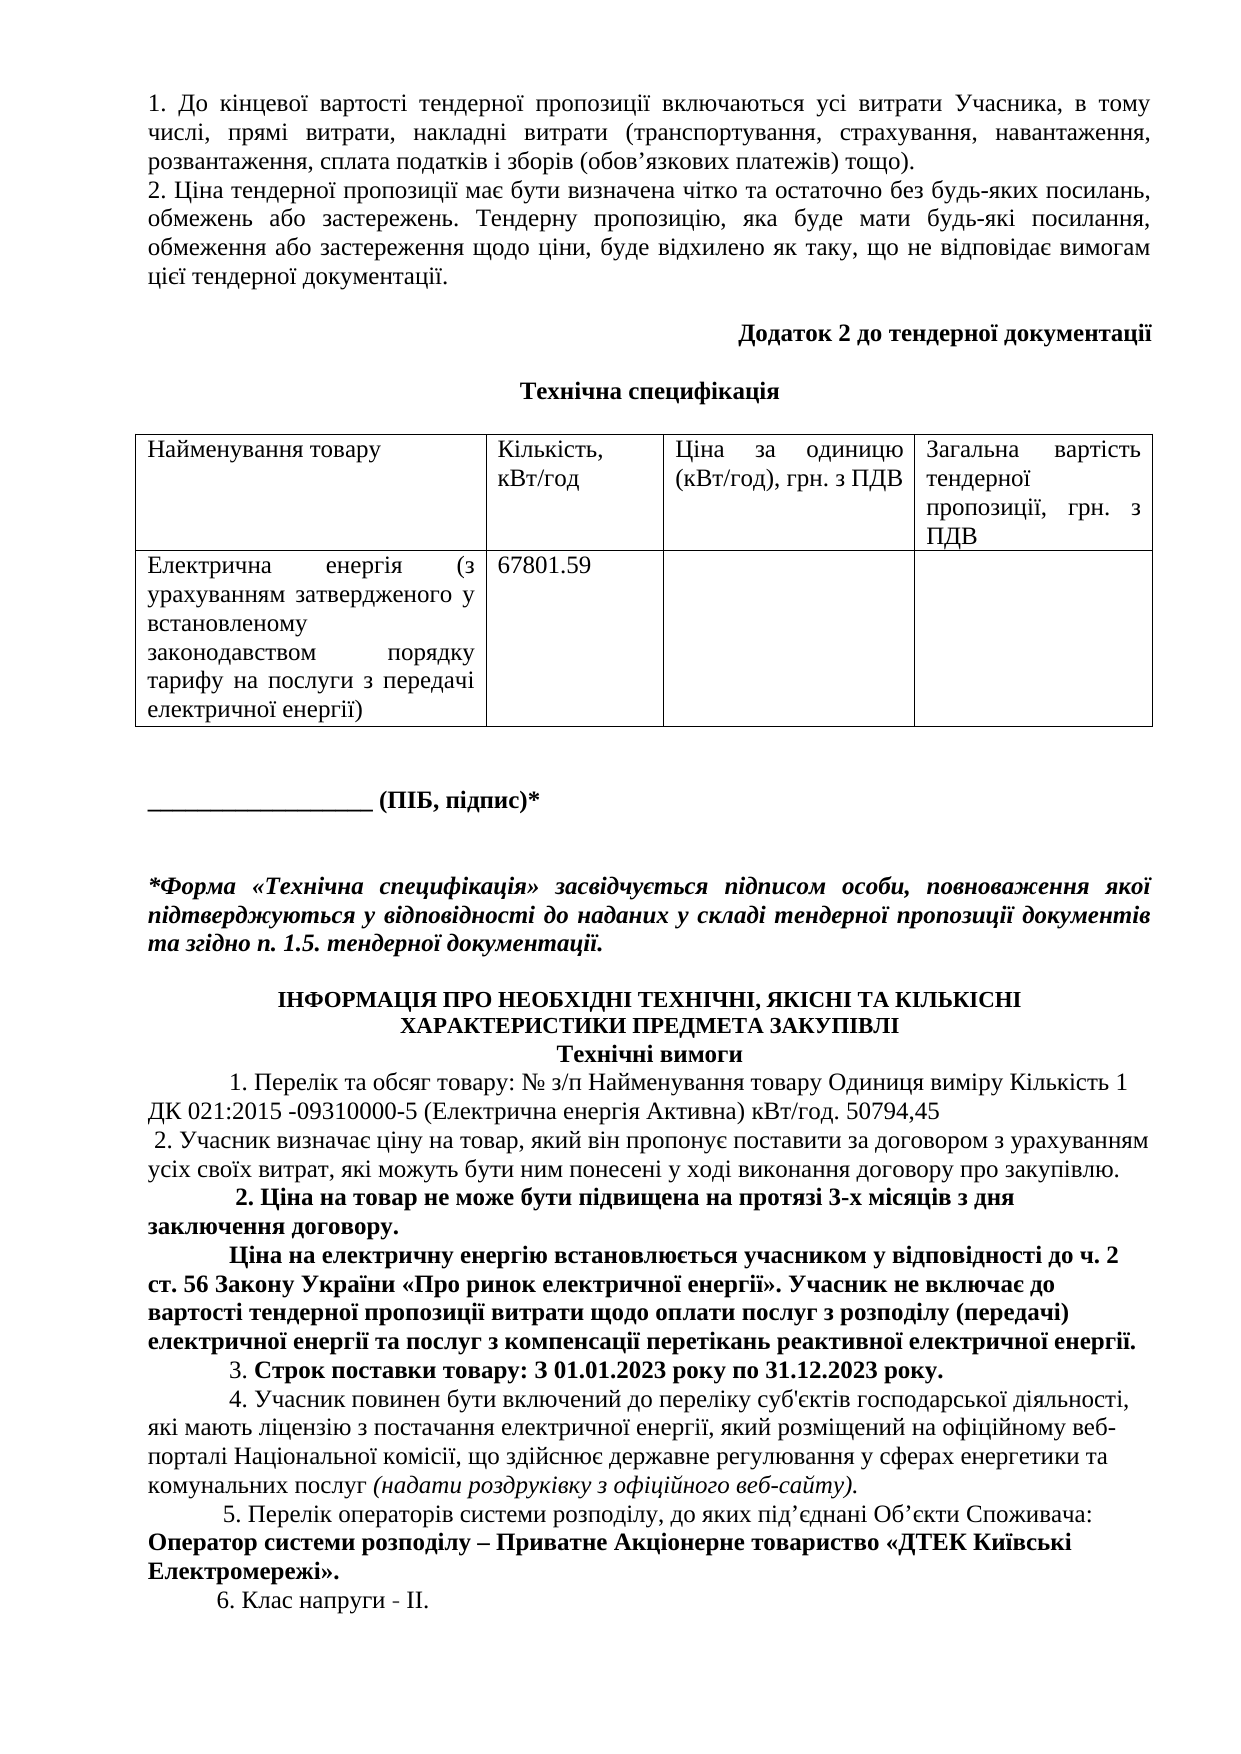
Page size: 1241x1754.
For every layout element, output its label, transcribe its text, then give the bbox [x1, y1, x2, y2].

text ХАРАКТЕРИСТИКИ ПРЕДМЕТА ЗАКУПІВЛІ [148, 1012, 1152, 1039]
text 4. Учасник повинен бути включений до переліку суб'єктів господарської діяльності, які мають ліцензію з постачання електричної енергії, який розміщений на офіційному веб- порталі Національної комісії, що здійснює державне регулювання у сферах енергетики та комунальних послуг (надати роздруківку з офіційного веб-сайту). [148, 1384, 1152, 1499]
table_cell Електрична енергія (з урахуванням затвердженого у встановленому законодавством порядку тарифу на послуги з передачі електричної енергії) [136, 551, 486, 726]
text 1. Перелік та обсяг товару: № з/п Найменування товару Одиниця виміру Кількість 1 ДК 021:2015 -09310000-5 (Електрична енергія Активна) кВт/год. 50794,45 [148, 1067, 1152, 1125]
text 1. До кінцевої вартості тендерної пропозиції включаються усі витрати Учасника, в тому числі, прямі витрати, накладні витрати (транспортування, страхування, навантаження, розвантаження, сплата податків і зборів (обов’язкових платежів) тощо). [148, 88, 1152, 175]
list Технічна специфікація [148, 376, 1152, 405]
table_header Кількість, кВт/год [487, 435, 663, 549]
text 6. Клас напруги - ІІ. [148, 1585, 1152, 1614]
table_header Найменування товару [136, 435, 486, 549]
text 2. Ціна на товар не може бути підвищена на протязі 3-х місяців з дня заключення договору. [148, 1182, 1152, 1240]
text 2. Ціна тендерної пропозиції має бути визначена чітко та остаточно без будь-яких посилань, обмежень або застережень. Тендерну пропозицію, яка буде мати будь-які посилання, обмеження або застереження щодо ціни, буде вiдхилено як таку, що не відповідає вимогам цієї тендерної документації. [148, 175, 1152, 290]
text Ціна на електричну енергію встановлюється учасником у відповідності до ч. 2 ст. 56 Закону України «Про ринок електричної енергії». Учасник не включає до вартості тендерної пропозиції витрати щодо оплати послуг з розподілу (передачі) електричної енергії та послуг з компенсації перетікань реактивної електричної енергії. [148, 1240, 1152, 1355]
table_cell [915, 551, 1152, 726]
table_header Загальна вартість тендерної пропозиції, грн. з ПДВ [915, 435, 1152, 549]
text Оператор системи розподілу – Приватне Акціонерне товариство «ДТЕК Київські Електромережі». [148, 1527, 1152, 1585]
text ІНФОРМАЦІЯ ПРО НЕОБХІДНІ ТЕХНІЧНІ, ЯКІСНІ ТА КІЛЬКІСНІ [148, 986, 1152, 1012]
text 3. Строк поставки товару: З 01.01.2023 року по 31.12.2023 року. [148, 1355, 1152, 1384]
text Технічні вимоги [148, 1039, 1152, 1067]
table_cell 67801.59 [487, 551, 663, 726]
table_cell [664, 551, 914, 726]
text 5. Перелік операторів системи розподілу, до яких під’єднані Об’єкти Споживача: [148, 1499, 1152, 1527]
list Додаток 2 до тендерної документації [148, 318, 1152, 347]
list __________________ (ПІБ, підпис)* [148, 785, 1152, 813]
text 2. Учасник визначає ціну на товар, який він пропонує поставити за договором з урахуванням усіх своїх витрат, які можуть бути ним понесені у ході виконання договору про закупівлю. [148, 1125, 1152, 1182]
list *Форма «Технічна специфікація» засвідчується підписом особи, повноваження якої підтверджуються у відповідності до наданих у складі тендерної пропозиції документів та згідно п. 1.5. тендерної документації. [148, 871, 1152, 957]
table_header Ціна за одиницю (кВт/год), грн. з ПДВ [664, 435, 914, 549]
